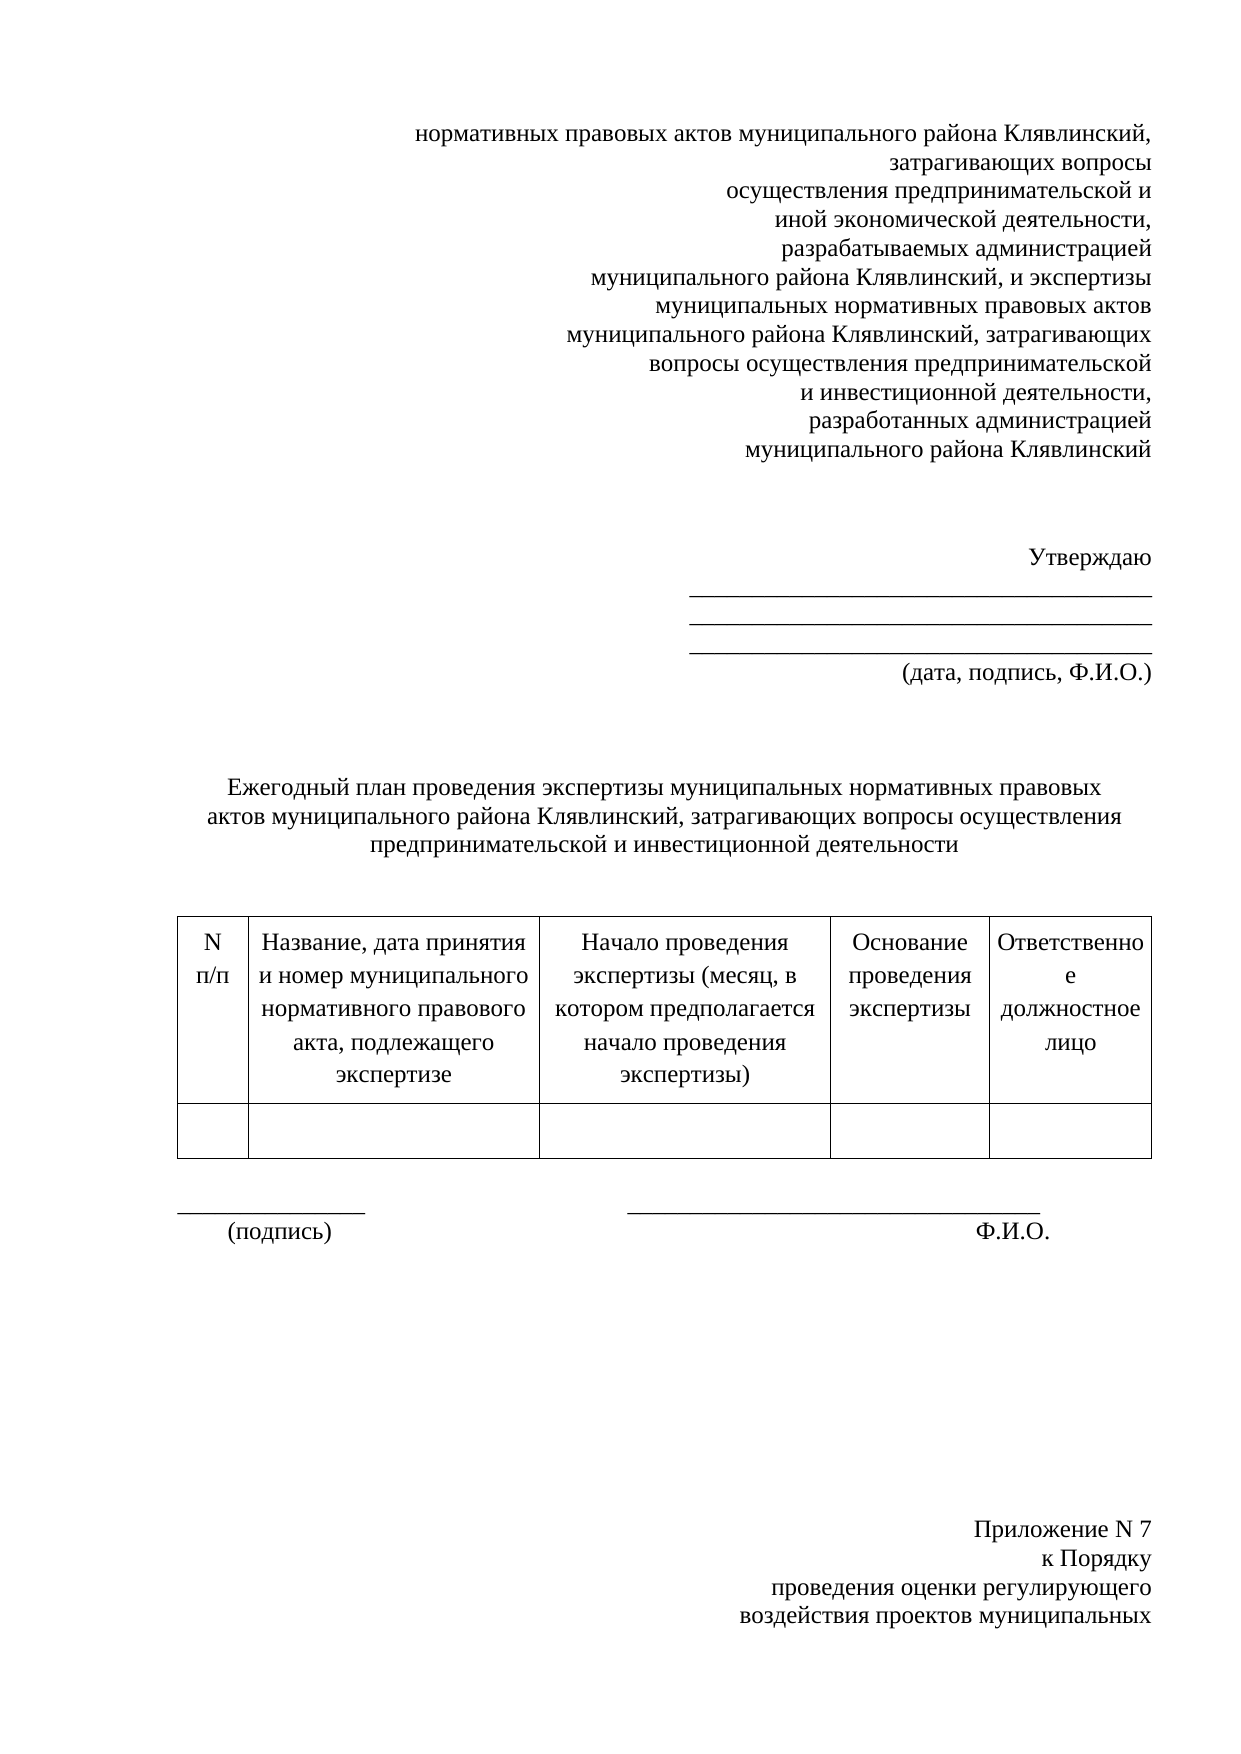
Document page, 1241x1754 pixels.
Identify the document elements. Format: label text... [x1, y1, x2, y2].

text _____________________________________ [177, 628, 1152, 657]
text муниципального района Клявлинский [177, 434, 1152, 463]
text к Порядку [177, 1543, 1152, 1572]
text (дата, подпись, Ф.И.О.) [177, 657, 1152, 686]
text разработанных администрацией [177, 406, 1152, 434]
text муниципального района Клявлинский, затрагивающих [177, 319, 1152, 348]
text актов муниципального района Клявлинский, затрагивающих вопросы осуществления [177, 801, 1152, 829]
text разрабатываемых администрацией [177, 233, 1152, 262]
text муниципальных нормативных правовых актов [177, 291, 1152, 319]
text Ежегодный план проведения экспертизы муниципальных нормативных правовых [177, 772, 1152, 801]
text _____________________________________ [177, 571, 1152, 599]
table_header Начало проведения экспертизы (месяц, в котором предполагается начало проведения экспертизы) [540, 917, 830, 1102]
table_cell [831, 1104, 989, 1158]
text Приложение N 7 [177, 1514, 1152, 1543]
table_cell [540, 1104, 830, 1158]
text муниципального района Клявлинский, и экспертизы [177, 262, 1152, 291]
table_cell [990, 1104, 1151, 1158]
text _____________________________________ [177, 599, 1152, 628]
table_header Название, дата принятия и номер муниципального нормативного правового акта, подлежащего экспертизе [249, 917, 539, 1102]
text _______________ _________________________________ [177, 1188, 1152, 1216]
text (подпись) Ф.И.О. [177, 1216, 1152, 1245]
text нормативных правовых актов муниципального района Клявлинский, [177, 118, 1152, 147]
table_header Ответственное должностное лицо [990, 917, 1151, 1102]
text вопросы осуществления предпринимательской [177, 348, 1152, 377]
text предпринимательской и инвестиционной деятельности [177, 829, 1152, 858]
table_header Основание проведения экспертизы [831, 917, 989, 1102]
text иной экономической деятельности, [177, 204, 1152, 233]
text воздействия проектов муниципальных [177, 1601, 1152, 1629]
text проведения оценки регулирующего [177, 1572, 1152, 1601]
text затрагивающих вопросы [177, 147, 1152, 176]
table_cell [249, 1104, 539, 1158]
text Утверждаю [177, 542, 1152, 571]
table_header N п/п [178, 917, 248, 1102]
text осуществления предпринимательской и [177, 176, 1152, 204]
text и инвестиционной деятельности, [177, 377, 1152, 406]
table_cell [178, 1104, 248, 1158]
